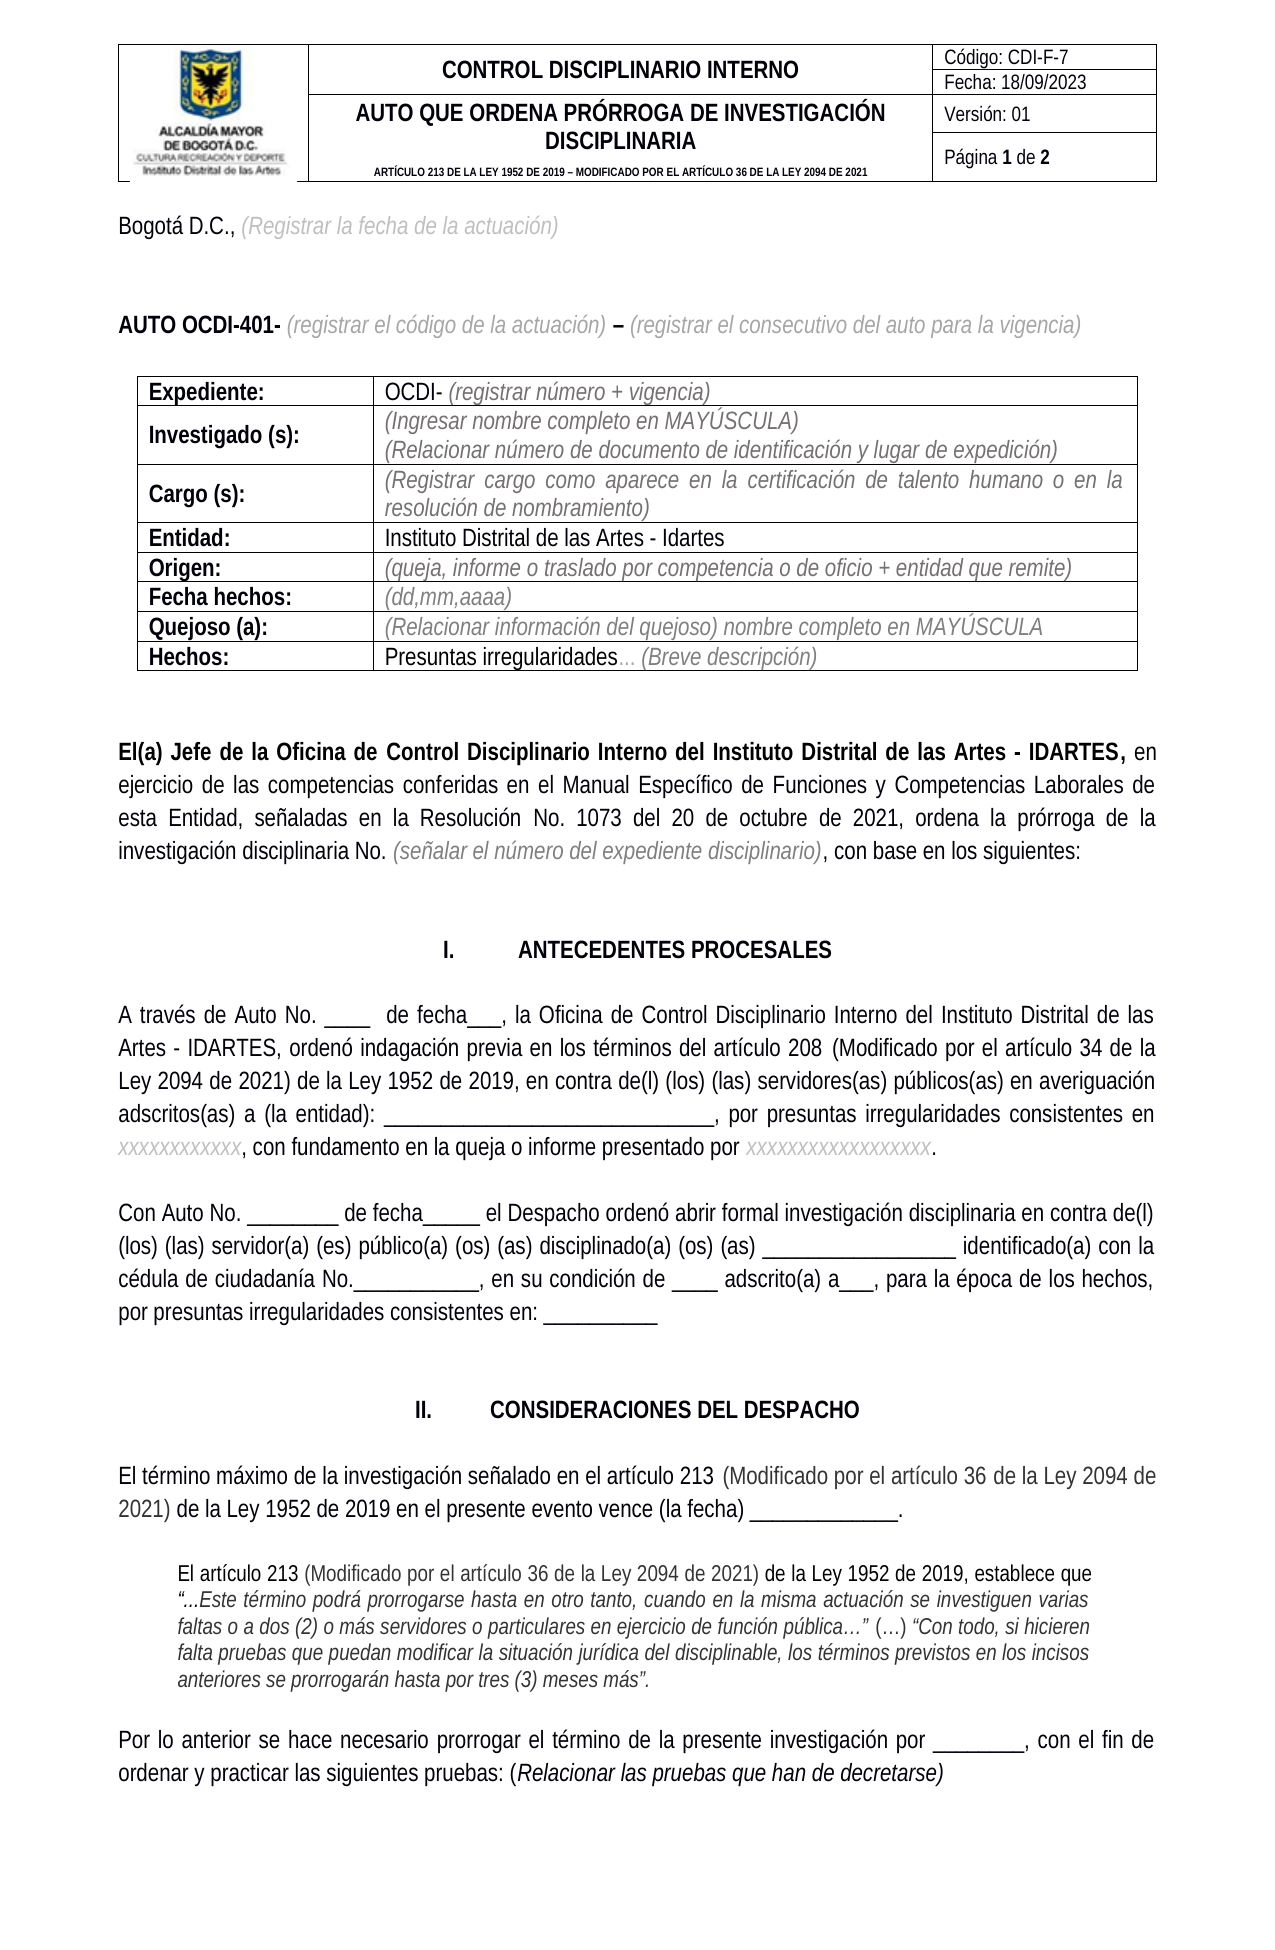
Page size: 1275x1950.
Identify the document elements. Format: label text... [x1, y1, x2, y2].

text Con Auto No. ________ de fecha_____ el Despacho ordenó abrir formal investigación disciplinaria en contra de(l) (los) (las) servidor(a) (es) público(a) (os) (as) disciplinado(a) (os) (as) _________________ identificado(a) con la cédula de ciudadanía No.___________, en su condición de ____ adscrito(a) a___, para la época de los hechos, por presuntas irregularidades consistentes en: __________ [118, 1198, 1157, 1325]
table_cell Entidad: [138, 523, 373, 552]
picture [129, 45, 298, 182]
table_cell (dd,mm,aaaa) [374, 582, 1137, 611]
table_cell Cargo (s): [138, 465, 373, 522]
text El término máximo de la investigación señalado en el artículo 213 (Modificado por el artículo 36 de la Ley 2094 de 2021) de la Ley 1952 de 2019 en el presente evento vence (la fecha) _____________. [118, 1461, 1157, 1523]
table_cell (Registrar cargo como aparece en la certificación de talento humano o en la resolución de nombramiento) [374, 465, 1137, 522]
table_cell (queja, informe o traslado por competencia o de oficio + entidad que remite) [374, 553, 1137, 581]
text El artículo 213 (Modificado por el artículo 36 de la Ley 2094 de 2021) de la Ley 1952 de 2019, establece que “...Este término podrá prorrogarse hasta en otro tanto, cuando en la misma actuación se investiguen varias faltas o a dos (2) o más servidores o particulares en ejercicio de función pública…” (…) “Con todo, si hicieren falta pruebas que puedan modificar la situación jurídica del disciplinable, los términos previstos en los incisos anteriores se prorrogarán hasta por tres (3) meses más”. [177, 1560, 1092, 1692]
list ANTECEDENTES PROCESALES [118, 935, 1157, 963]
text El(a) Jefe de la Oficina de Control Disciplinario Interno del Instituto Distrital de las Artes - IDARTES, en ejercicio de las competencias conferidas en el Manual Específico de Funciones y Competencias Laborales de esta Entidad, señaladas en la Resolución No. 1073 del 20 de octubre de 2021, ordena la prórroga de la investigación disciplinaria No. (señalar el número del expediente disciplinario), con base en los siguientes: [118, 737, 1157, 864]
text A través de Auto No. ____ de fecha___, la Oficina de Control Disciplinario Interno del Instituto Distrital de las Artes - IDARTES, ordenó indagación previa en los términos del artículo 208 (Modificado por el artículo 34 de la Ley 2094 de 2021) de la Ley 1952 de 2019, en contra de(l) (los) (las) servidores(as) públicos(as) en averiguación adscritos(as) a (la entidad): _____________________________, por presuntas irregularidades consistentes en xxxxxxxxxxxx, con fundamento en la queja o informe presentado por xxxxxxxxxxxxxxxxxx. [118, 1001, 1157, 1161]
list CONSIDERACIONES DEL DESPACHO [118, 1396, 1157, 1424]
table_cell Quejoso (a): [138, 612, 373, 641]
table_cell (Relacionar información del quejoso) nombre completo en MAYÚSCULA [374, 612, 1137, 641]
table_header OCDI- (registrar número + vigencia) [374, 377, 1137, 405]
text AUTO OCDI-401- (registrar el código de la actuación) – (registrar el consecutivo del auto para la vigencia) [118, 310, 1157, 338]
table_cell Investigado (s): [138, 406, 373, 463]
table_cell Presuntas irregularidades... (Breve descripción) [374, 642, 1137, 670]
table_cell Fecha hechos: [138, 582, 373, 611]
table_cell Hechos: [138, 642, 373, 670]
table_cell Instituto Distrital de las Artes - Idartes [374, 523, 1137, 552]
table_cell (Ingresar nombre completo en MAYÚSCULA) (Relacionar número de documento de identificación y lugar de expedición) [374, 406, 1137, 463]
text Bogotá D.C., (Registrar la fecha de la actuación) [118, 211, 1157, 239]
table_header Expediente: [138, 377, 373, 405]
table_cell Origen: [138, 553, 373, 581]
text Por lo anterior se hace necesario prorrogar el término de la presente investigación por ________, con el fin de ordenar y practicar las siguientes pruebas: (Relacionar las pruebas que han de decretarse) [118, 1725, 1157, 1786]
